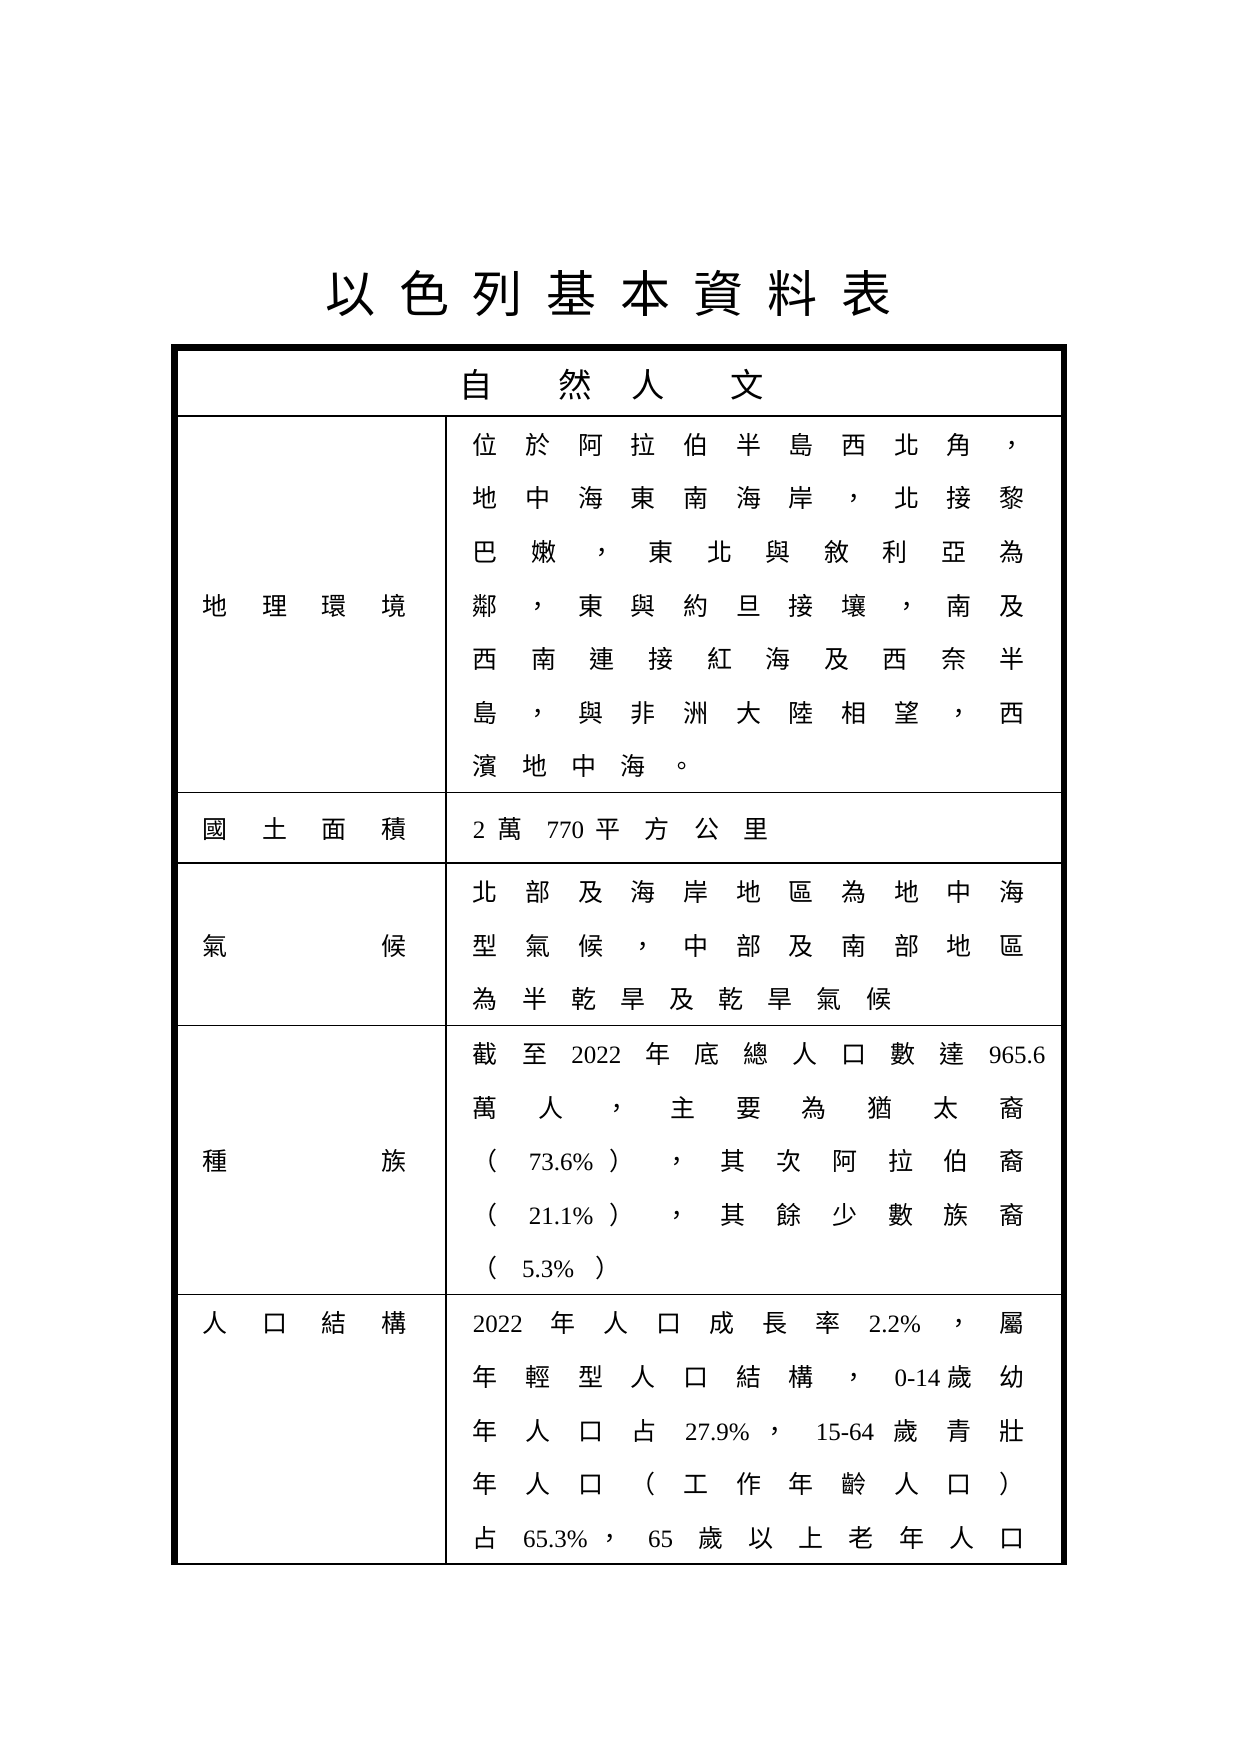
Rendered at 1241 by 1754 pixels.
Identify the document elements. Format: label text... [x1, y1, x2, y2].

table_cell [447, 1295, 1061, 1563]
table_cell 地理環境 [178, 417, 445, 791]
table_cell 國土面積 [178, 793, 445, 862]
table_cell 種族 [178, 1026, 445, 1294]
table_cell 北部及海岸地區為地中海型氣候，中部及南部地區為半乾旱及乾旱氣候 [447, 864, 1061, 1024]
table_cell 氣候 [178, 864, 445, 1024]
table_cell 位於阿拉伯半島西北角，地中海東南海岸，北接黎巴嫩，東北與敘利亞為鄰，東與約旦接壤，南及西南連接紅海及西奈半島，與非洲大陸相望，西濱地中海。 [447, 417, 1061, 791]
table_header 自 然 人 文 [178, 351, 1061, 415]
table_cell 2萬770平方公里 [447, 793, 1061, 862]
table_cell 截至2022年底總人口數達965.6萬人，主要為猶太裔（73.6%），其次阿拉伯裔（21.1%），其餘少數族裔（5.3%） [447, 1026, 1061, 1294]
table_cell 人口結構 [178, 1295, 445, 1563]
text 以色列基本資料表 [178, 237, 1063, 344]
